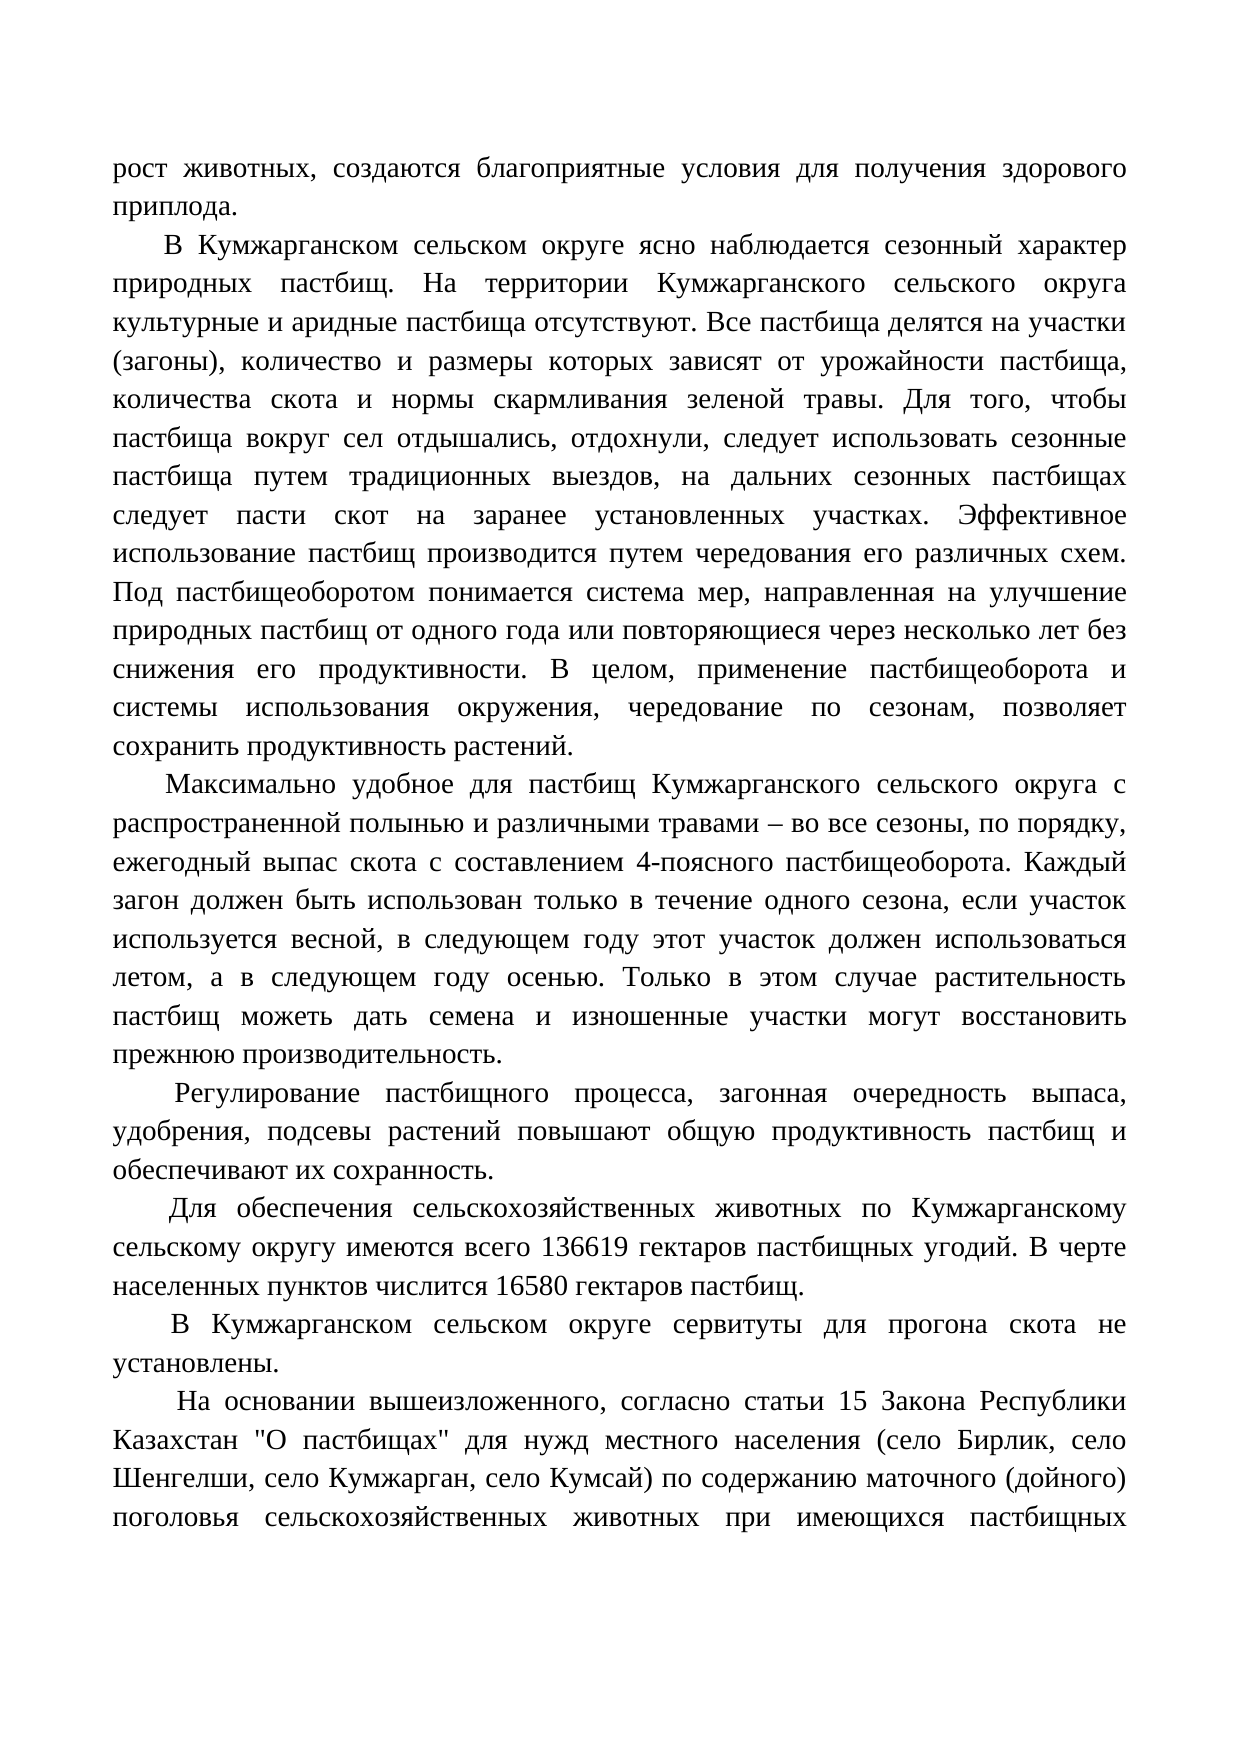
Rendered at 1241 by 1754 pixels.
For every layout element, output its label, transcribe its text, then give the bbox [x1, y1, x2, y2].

text Максимально удобное для пастбищ Кумжарганского сельского округа с распространенной полынью и различными травами – во все сезоны, по порядку, ежегодный выпас скота с составлением 4-поясного пастбищеоборота. Каждый загон должен быть использован только в течение одного сезона, если участок используется весной, в следующем году этот участок должен использоваться летом, а в следующем году осенью. Только в этом случае растительность пастбищ можеть дать семена и изношенные участки могут восстановить прежнюю производительность. [112, 767, 1128, 1070]
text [112, 1383, 1128, 1532]
text В Кумжарганском сельском округе ясно наблюдается сезонный характер природных пастбищ. На территории Кумжарганского сельского округа культурные и аридные пастбища отсутствуют. Все пастбища делятся на участки (загоны), количество и размеры которых зависят от урожайности пастбища, количества скота и нормы скармливания зеленой травы. Для того, чтобы пастбища вокруг сел отдышались, отдохнули, следует использовать сезонные пастбища путем традиционных выездов, на дальних сезонных пастбищах следует пасти скот на заранее установленных участках. Эффективное использование пастбищ производится путем чередования его различных схем. Под пастбищеоборотом понимается система мер, направленная на улучшение природных пастбищ от одного года или повторяющиеся через несколько лет без снижения его продуктивности. В целом, применение пастбищеоборота и системы использования окружения, чередование по сезонам, позволяет сохранить продуктивность растений. [112, 227, 1128, 762]
text Регулирование пастбищного процесса, загонная очередность выпаса, удобрения, подсевы растений повышают общую продуктивность пастбищ и обеспечивают их сохранность. [112, 1075, 1128, 1186]
text Для обеспечения сельскохозяйственных животных по Кумжарганскому сельскому округу имеются всего 136619 гектаров пастбищных угодий. В черте населенных пунктов числится 16580 гектаров пастбищ. [112, 1191, 1128, 1301]
text В Кумжарганском сельском округе сервитуты для прогона скота не установлены. [112, 1306, 1128, 1378]
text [112, 150, 1128, 222]
